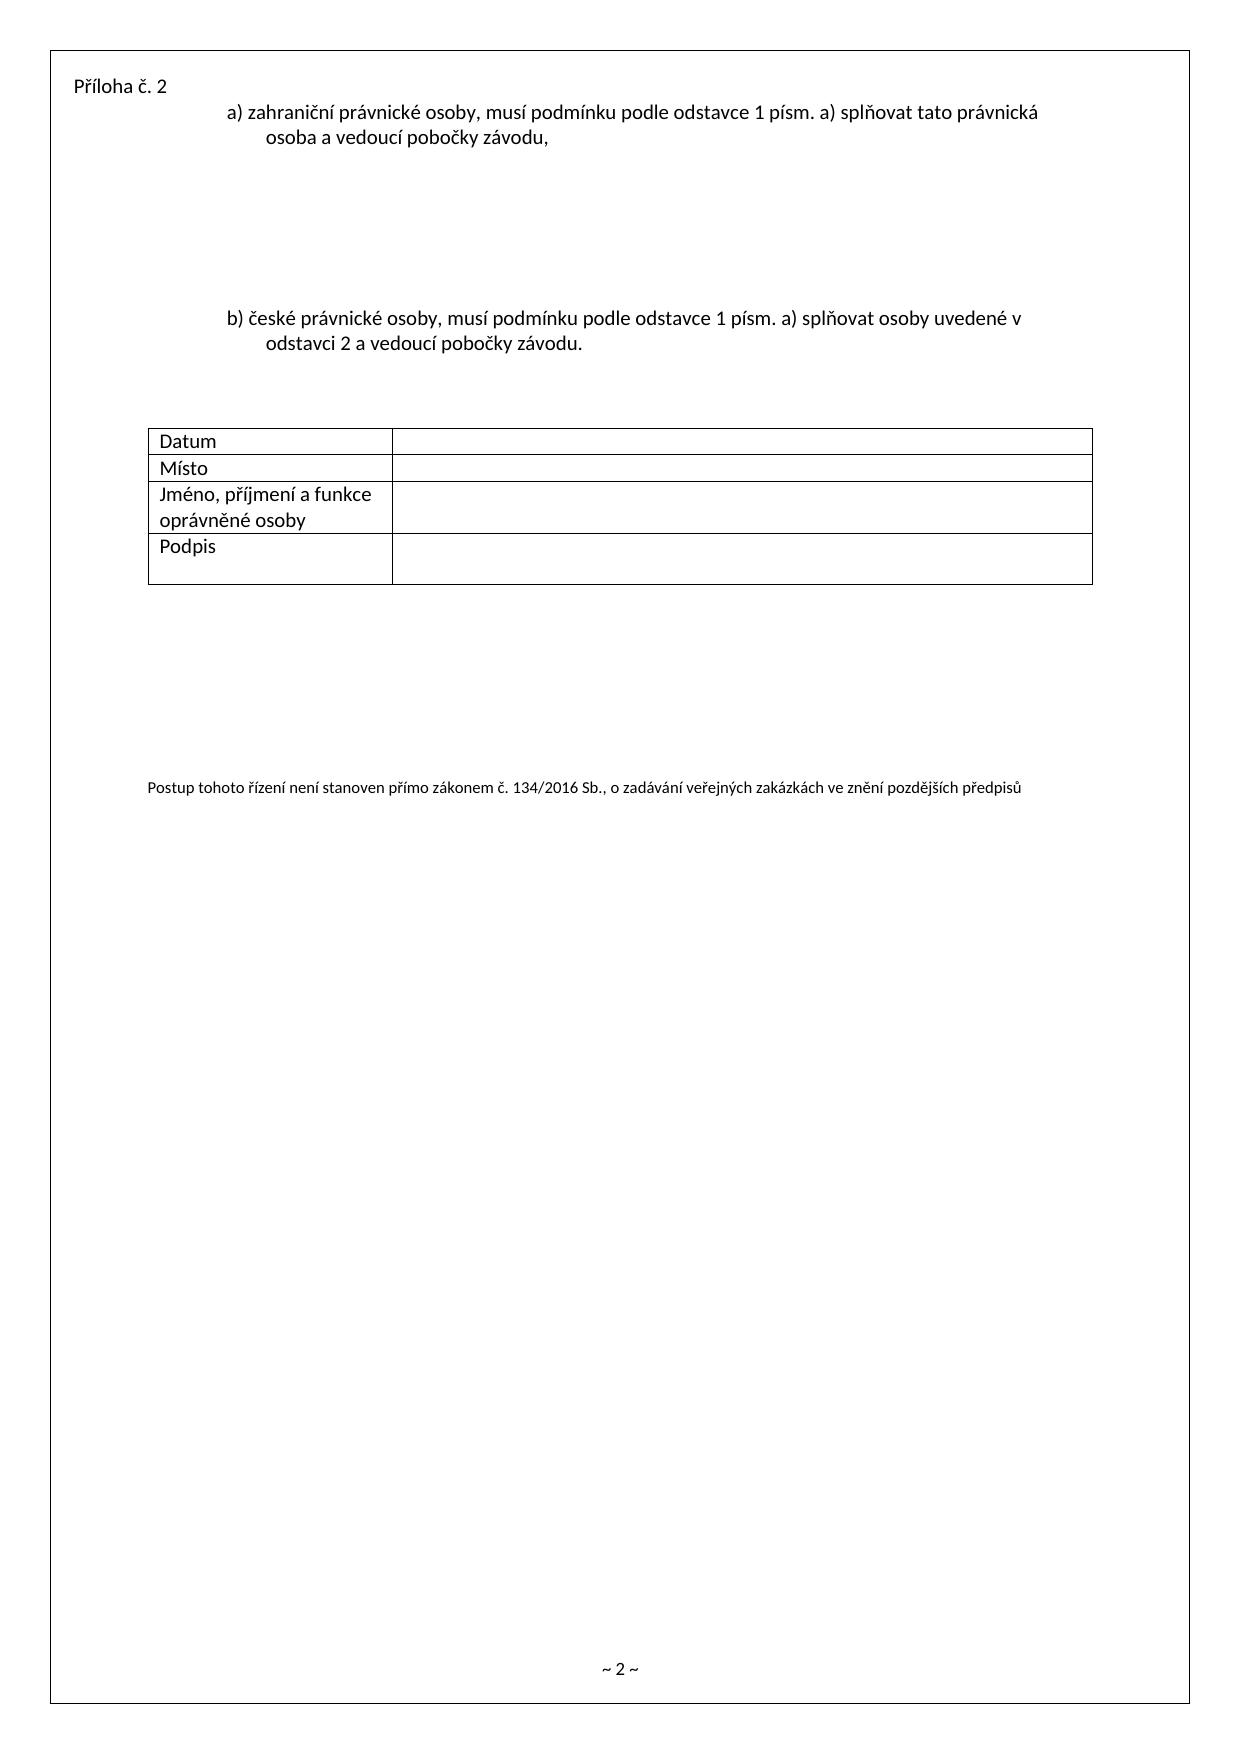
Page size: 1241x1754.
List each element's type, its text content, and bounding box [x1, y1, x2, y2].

table_cell [393, 482, 1092, 532]
table_header [393, 429, 1092, 454]
text b) české právnické osoby, musí podmínku podle odstavce 1 písm. a) splňovat osoby uvedené v odstavci 2 a vedoucí pobočky závodu. [227, 305, 1093, 356]
text Postup tohoto řízení není stanoven přímo zákonem č. 134/2016 Sb., o zadávání veřejných zakázkách ve znění pozdějších předpisů [147, 778, 1093, 798]
table_cell Místo [149, 455, 392, 481]
table_cell Jméno, příjmení a funkce oprávněné osoby [149, 482, 392, 532]
table_cell [393, 534, 1092, 584]
table_cell Podpis [149, 534, 392, 584]
table_header Datum [149, 429, 392, 454]
table_cell [393, 455, 1092, 481]
text a) zahraniční právnické osoby, musí podmínku podle odstavce 1 písm. a) splňovat tato právnická osoba a vedoucí pobočky závodu, [227, 99, 1093, 150]
